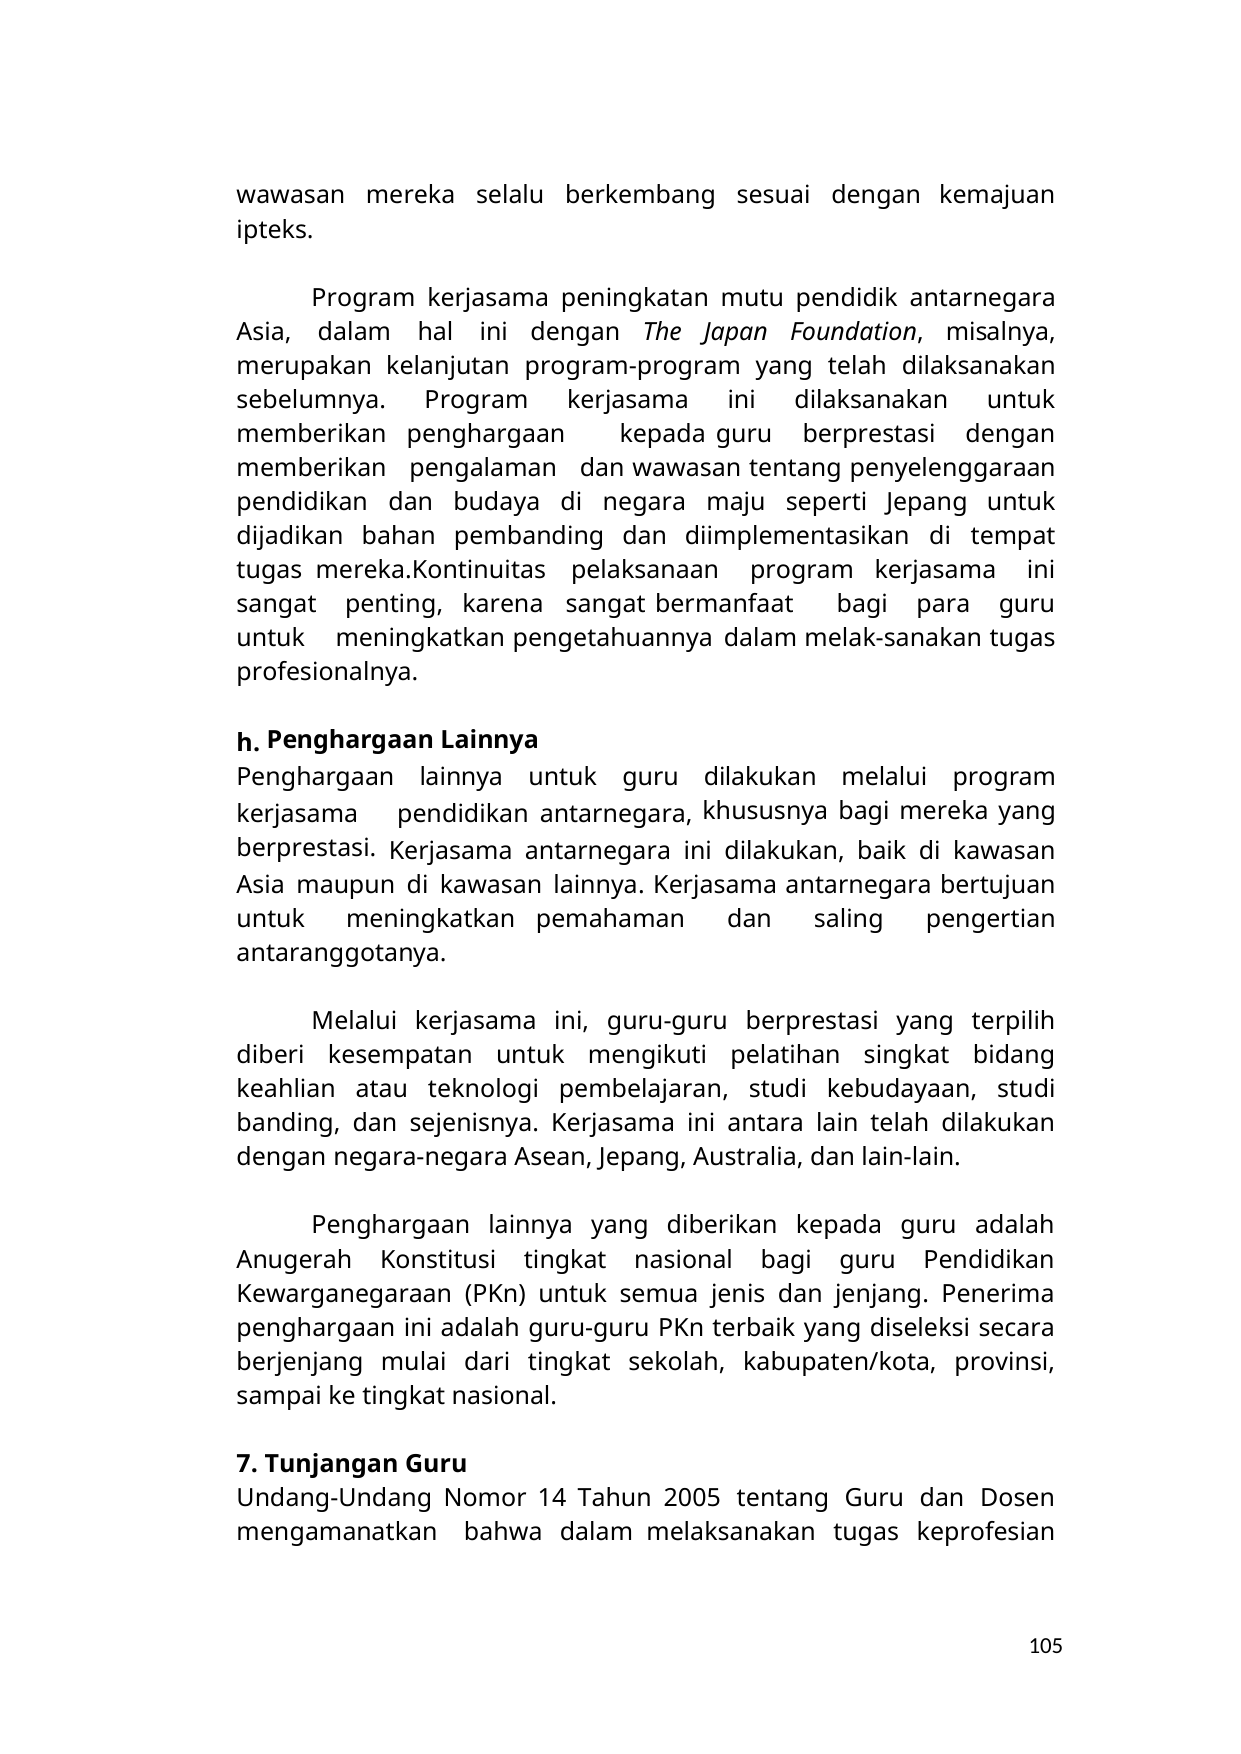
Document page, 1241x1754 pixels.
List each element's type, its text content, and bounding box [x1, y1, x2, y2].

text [236, 177, 1056, 245]
text Penghargaan lainnya untuk guru dilakukan melalui program kerjasama pendidikan antarnegara, khususnya bagi mereka yang berprestasi. Kerjasama antarnegara ini dilakukan, baik di kawasan Asia maupun di kawasan lainnya. Kerjasama antarnegara bertujuan untuk meningkatkan pemahaman dan saling pengertian antaranggotanya. [236, 759, 1056, 969]
text Penghargaan lainnya yang diberikan kepada guru adalah Anugerah Konstitusi tingkat nasional bagi guru Pendidikan Kewarganegaraan (PKn) untuk semua jenis dan jenjang. Penerima penghargaan ini adalah guru-guru PKn terbaik yang diseleksi secara berjenjang mulai dari tingkat sekolah, kabupaten/kota, provinsi, sampai ke tingkat nasional. [236, 1207, 1055, 1412]
text 7. Tunjangan Guru [236, 1446, 1062, 1480]
text Program kerjasama peningkatan mutu pendidik antarnegara Asia, dalam hal ini dengan The Japan Foundation, misalnya, merupakan kelanjutan program-program yang telah dilaksanakan sebelumnya. Program kerjasama ini dilaksanakan untuk memberikan penghargaan kepada guru berprestasi dengan memberikan pengalaman dan wawasan tentang penyelenggaraan pendidikan dan budaya di negara maju seperti Jepang untuk dijadikan bahan pembanding dan diimplementasikan di tempat tugas mereka.Kontinuitas pelaksanaan program kerjasama ini sangat penting, karena sangat bermanfaat bagi para guru untuk meningkatkan pengetahuannya dalam melak-sanakan tugas profesionalnya. [236, 279, 1056, 688]
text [236, 1480, 1055, 1548]
text h. Penghargaan Lainnya [236, 722, 1062, 759]
text Melalui kerjasama ini, guru-guru berprestasi yang terpilih diberi kesempatan untuk mengikuti pelatihan singkat bidang keahlian atau teknologi pembelajaran, studi kebudayaan, studi banding, dan sejenisnya. Kerjasama ini antara lain telah dilakukan dengan negara-negara Asean, Jepang, Australia, dan lain-lain. [236, 1003, 1055, 1173]
